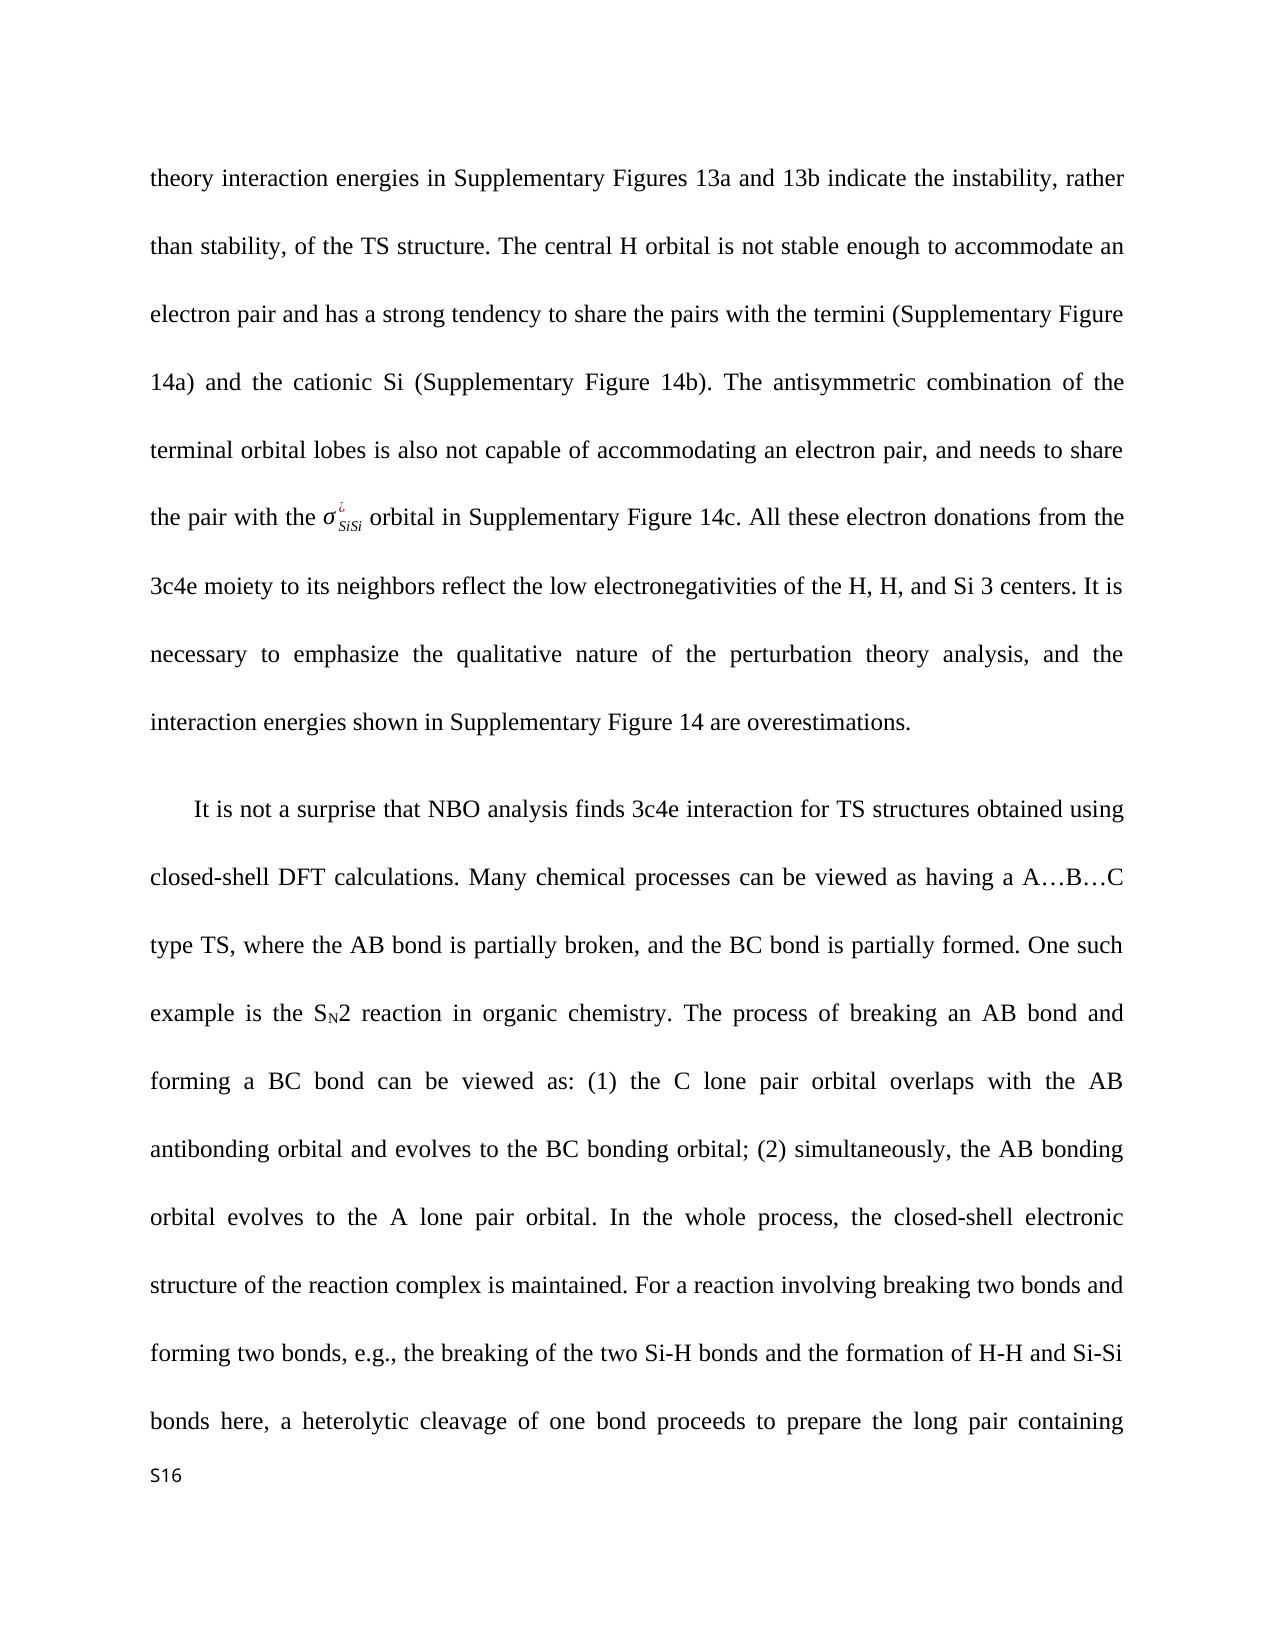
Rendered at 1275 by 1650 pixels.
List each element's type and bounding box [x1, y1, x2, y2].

text [150, 792, 1125, 1437]
text [150, 161, 1125, 738]
